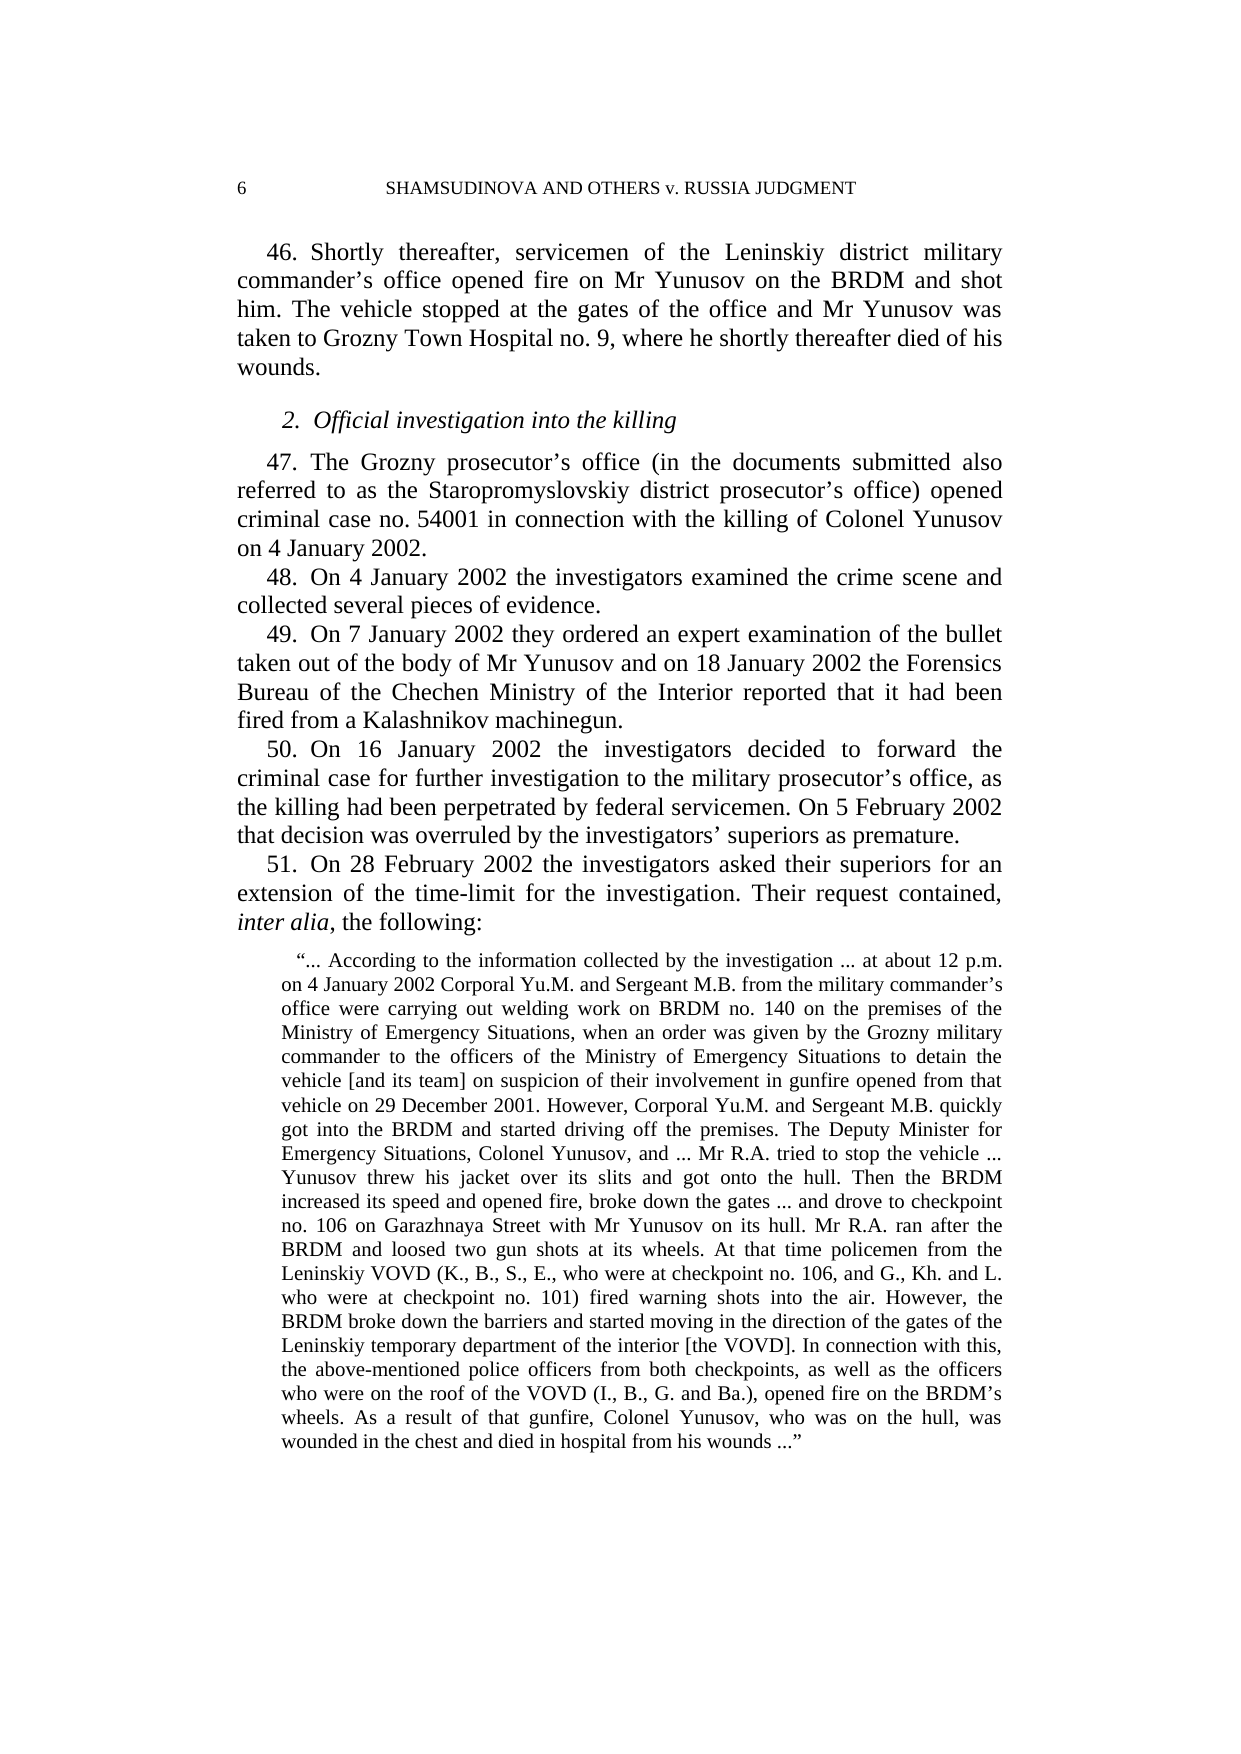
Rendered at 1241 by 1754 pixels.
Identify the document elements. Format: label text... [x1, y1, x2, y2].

text 47. The Grozny prosecutor’s office (in the documents submitted also referred to as the Staropromyslovskiy district prosecutor’s office) opened criminal case no. 54001 in connection with the killing of Colonel Yunusov on 4 January 2002. [237, 447, 1003, 562]
text 51. On 28 February 2002 the investigators asked their superiors for an extension of the time-limit for the investigation. Their request contained, inter alia, the following: [237, 849, 1003, 936]
text 46. Shortly thereafter, servicemen of the Leninskiy district military commander’s office opened fire on Mr Yunusov on the BRDM and shot him. The vehicle stopped at the gates of the office and Mr Yunusov was taken to Grozny Town Hospital no. 9, where he shortly thereafter died of his wounds. [237, 237, 1003, 381]
text 50. On 16 January 2002 the investigators decided to forward the criminal case for further investigation to the military prosecutor’s office, as the killing had been perpetrated by federal servicemen. On 5 February 2002 that decision was overruled by the investigators’ superiors as premature. [237, 734, 1003, 849]
subtitle 2. Official investigation into the killing [282, 406, 1003, 434]
text 49. On 7 January 2002 they ordered an expert examination of the bullet taken out of the body of Mr Yunusov and on 18 January 2002 the Forensics Bureau of the Chechen Ministry of the Interior reported that it had been fired from a Kalashnikov machinegun. [237, 619, 1003, 734]
text 48. On 4 January 2002 the investigators examined the crime scene and collected several pieces of evidence. [237, 562, 1003, 619]
text “... According to the information collected by the investigation ... at about 12 p.m. on 4 January 2002 Corporal Yu.M. and Sergeant M.B. from the military commander’s office were carrying out welding work on BRDM no. 140 on the premises of the Ministry of Emergency Situations, when an order was given by the Grozny military commander to the officers of the Ministry of Emergency Situations to detain the vehicle [and its team] on suspicion of their involvement in gunfire opened from that vehicle on 29 December 2001. However, Corporal Yu.M. and Sergeant M.B. quickly got into the BRDM and started driving off the premises. The Deputy Minister for Emergency Situations, Colonel Yunusov, and ... Mr R.A. tried to stop the vehicle ... Yunusov threw his jacket over its slits and got onto the hull. Then the BRDM increased its speed and opened fire, broke down the gates ... and drove to checkpoint no. 106 on Garazhnaya Street with Mr Yunusov on its hull. Mr R.A. ran after the BRDM and loosed two gun shots at its wheels. At that time policemen from the Leninskiy VOVD (K., B., S., E., who were at checkpoint no. 106, and G., Kh. and L. who were at checkpoint no. 101) fired warning shots into the air. However, the BRDM broke down the barriers and started moving in the direction of the gates of the Leninskiy temporary department of the interior [the VOVD]. In connection with this, the above-mentioned police officers from both checkpoints, as well as the officers who were on the roof of the VOVD (I., B., G. and Ba.), opened fire on the BRDM’s wheels. As a result of that gunfire, Colonel Yunusov, who was on the hull, was wounded in the chest and died in hospital from his wounds ...” [281, 948, 1003, 1453]
